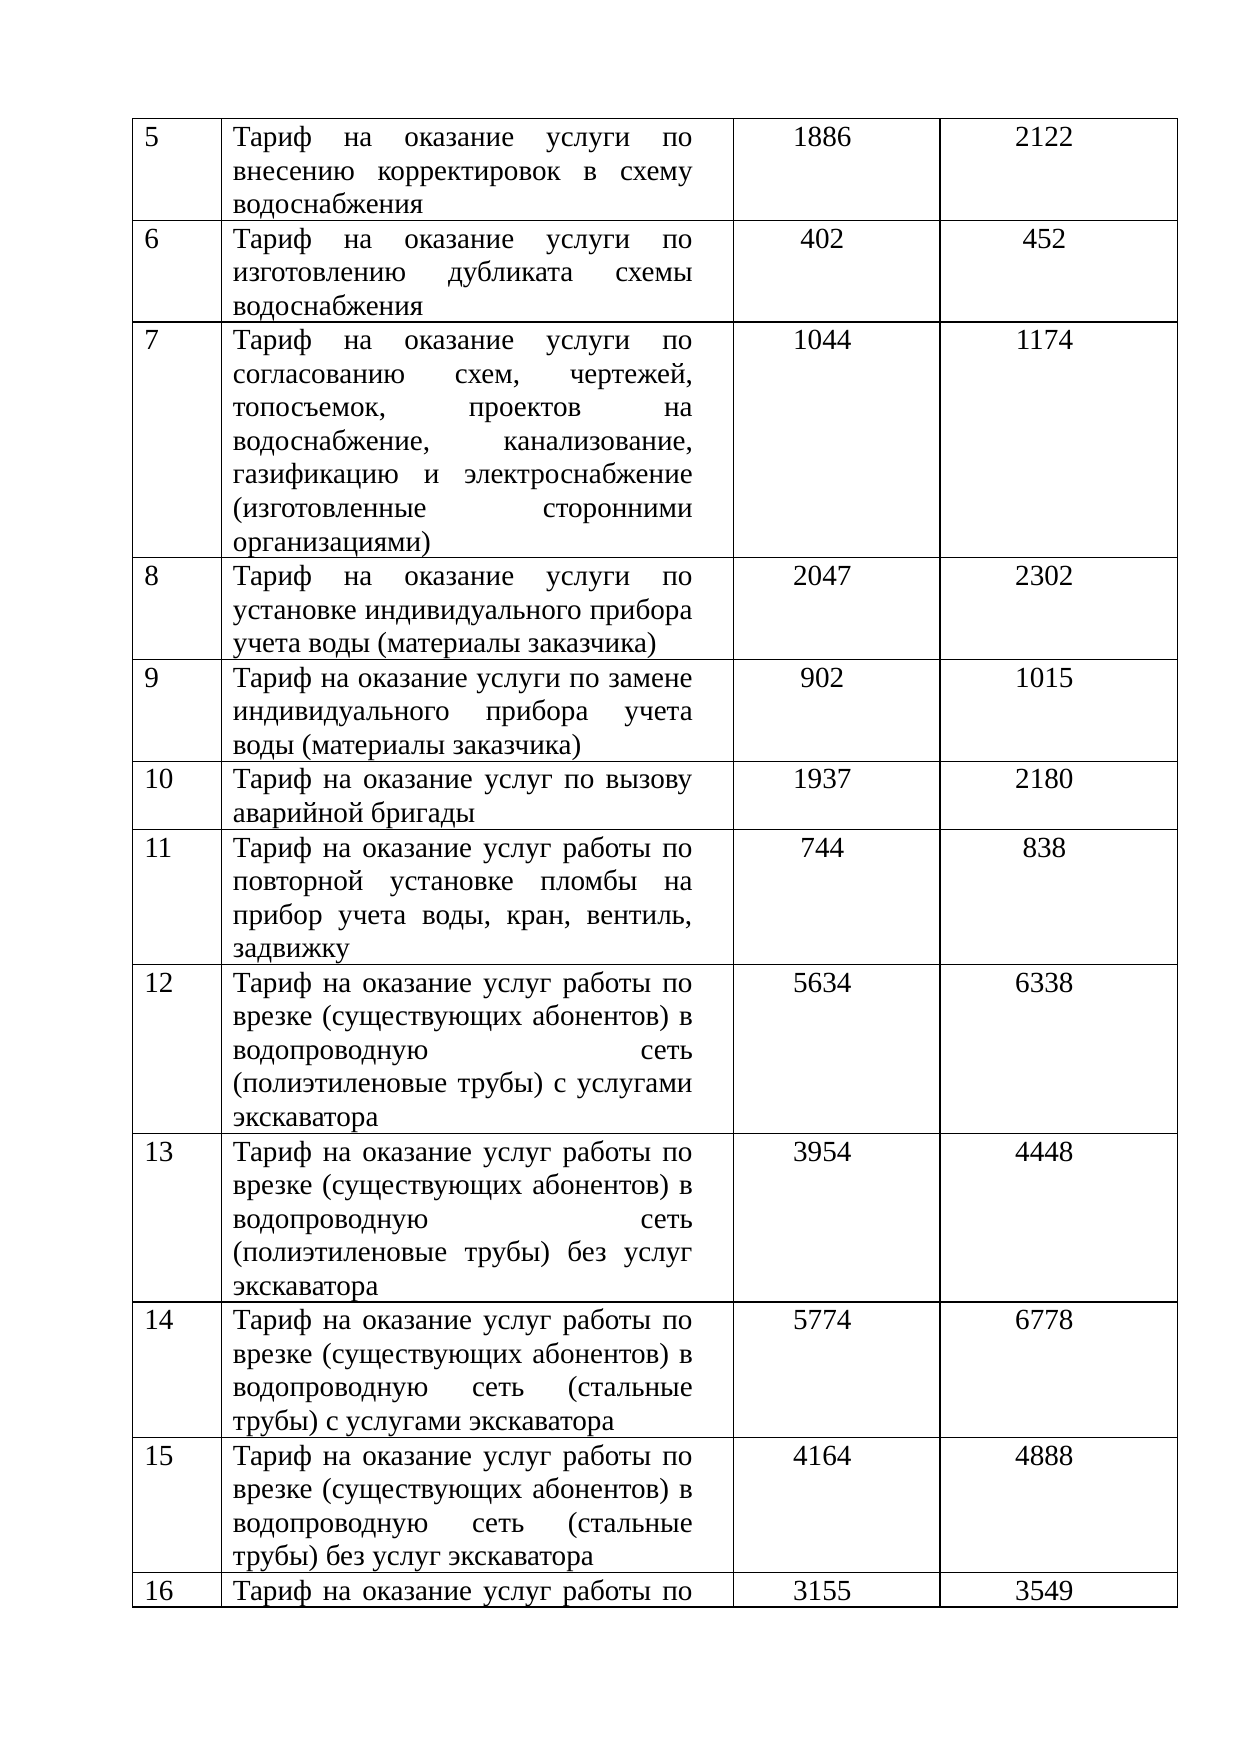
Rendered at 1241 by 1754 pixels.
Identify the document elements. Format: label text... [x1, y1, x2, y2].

table_cell 15 [133, 1438, 221, 1572]
table_cell Тариф на оказание услуги по замене индивидуального прибора учета воды (материалы заказчика) [222, 660, 733, 761]
table_cell Тариф на оказание услуг по вызову аварийной бригады [222, 762, 733, 829]
table_cell 3549 [941, 1573, 1177, 1606]
table_cell 3155 [734, 1573, 939, 1606]
table_cell 8 [133, 558, 221, 659]
table_cell 2122 [941, 119, 1177, 220]
table_cell Тариф на оказание услуг работы по врезке (существующих абонентов) в водопроводную сеть (полиэтиленовые трубы) без услуг экскаватора [222, 1134, 733, 1301]
table_cell 4164 [734, 1438, 939, 1572]
table_cell 7 [133, 323, 221, 557]
table_cell 6778 [941, 1303, 1177, 1437]
table_cell 1044 [734, 323, 939, 557]
table_cell Тариф на оказание услуг работы по врезке (существующих абонентов) в водопроводную сеть (полиэтиленовые трубы) с услугами экскаватора [222, 965, 733, 1133]
table_cell 4888 [941, 1438, 1177, 1572]
table_cell Тариф на оказание услуг работы по врезке (существующих абонентов) в водопроводную сеть (стальные трубы) с услугами экскаватора [222, 1303, 733, 1437]
table_cell 4448 [941, 1134, 1177, 1301]
table_cell 838 [941, 830, 1177, 964]
table_cell 3954 [734, 1134, 939, 1301]
table_cell 2302 [941, 558, 1177, 659]
table_cell 452 [941, 221, 1177, 321]
table_cell 5 [133, 119, 221, 220]
table_cell 1886 [734, 119, 939, 220]
table_cell 744 [734, 830, 939, 964]
table_cell 10 [133, 762, 221, 829]
table_cell 6 [133, 221, 221, 321]
table_cell 16 [133, 1573, 221, 1606]
table_cell 1015 [941, 660, 1177, 761]
table_cell Тариф на оказание услуг работы по повторной установке пломбы на прибор учета воды, кран, вентиль, задвижку [222, 830, 733, 964]
table_cell 13 [133, 1134, 221, 1301]
table_cell 11 [133, 830, 221, 964]
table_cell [222, 1573, 733, 1606]
table_cell 402 [734, 221, 939, 321]
table_cell Тариф на оказание услуги по установке индивидуального прибора учета воды (материалы заказчика) [222, 558, 733, 659]
table_cell 5774 [734, 1303, 939, 1437]
table_cell 2180 [941, 762, 1177, 829]
table_cell 1937 [734, 762, 939, 829]
table_cell 1174 [941, 323, 1177, 557]
table_cell 12 [133, 965, 221, 1133]
table_cell 6338 [941, 965, 1177, 1133]
table_cell 2047 [734, 558, 939, 659]
table_cell Тариф на оказание услуги по изготовлению дубликата схемы водоснабжения [222, 221, 733, 321]
table_cell Тариф на оказание услуги по согласованию схем, чертежей, топосъемок, проектов на водоснабжение, канализование, газификацию и электроснабжение (изготовленные сторонними организациями) [222, 323, 733, 557]
table_cell 5634 [734, 965, 939, 1133]
table_cell 902 [734, 660, 939, 761]
table_cell 9 [133, 660, 221, 761]
table_cell Тариф на оказание услуги по внесению корректировок в схему водоснабжения [222, 119, 733, 220]
table_cell Тариф на оказание услуг работы по врезке (существующих абонентов) в водопроводную сеть (стальные трубы) без услуг экскаватора [222, 1438, 733, 1572]
table_cell 14 [133, 1303, 221, 1437]
